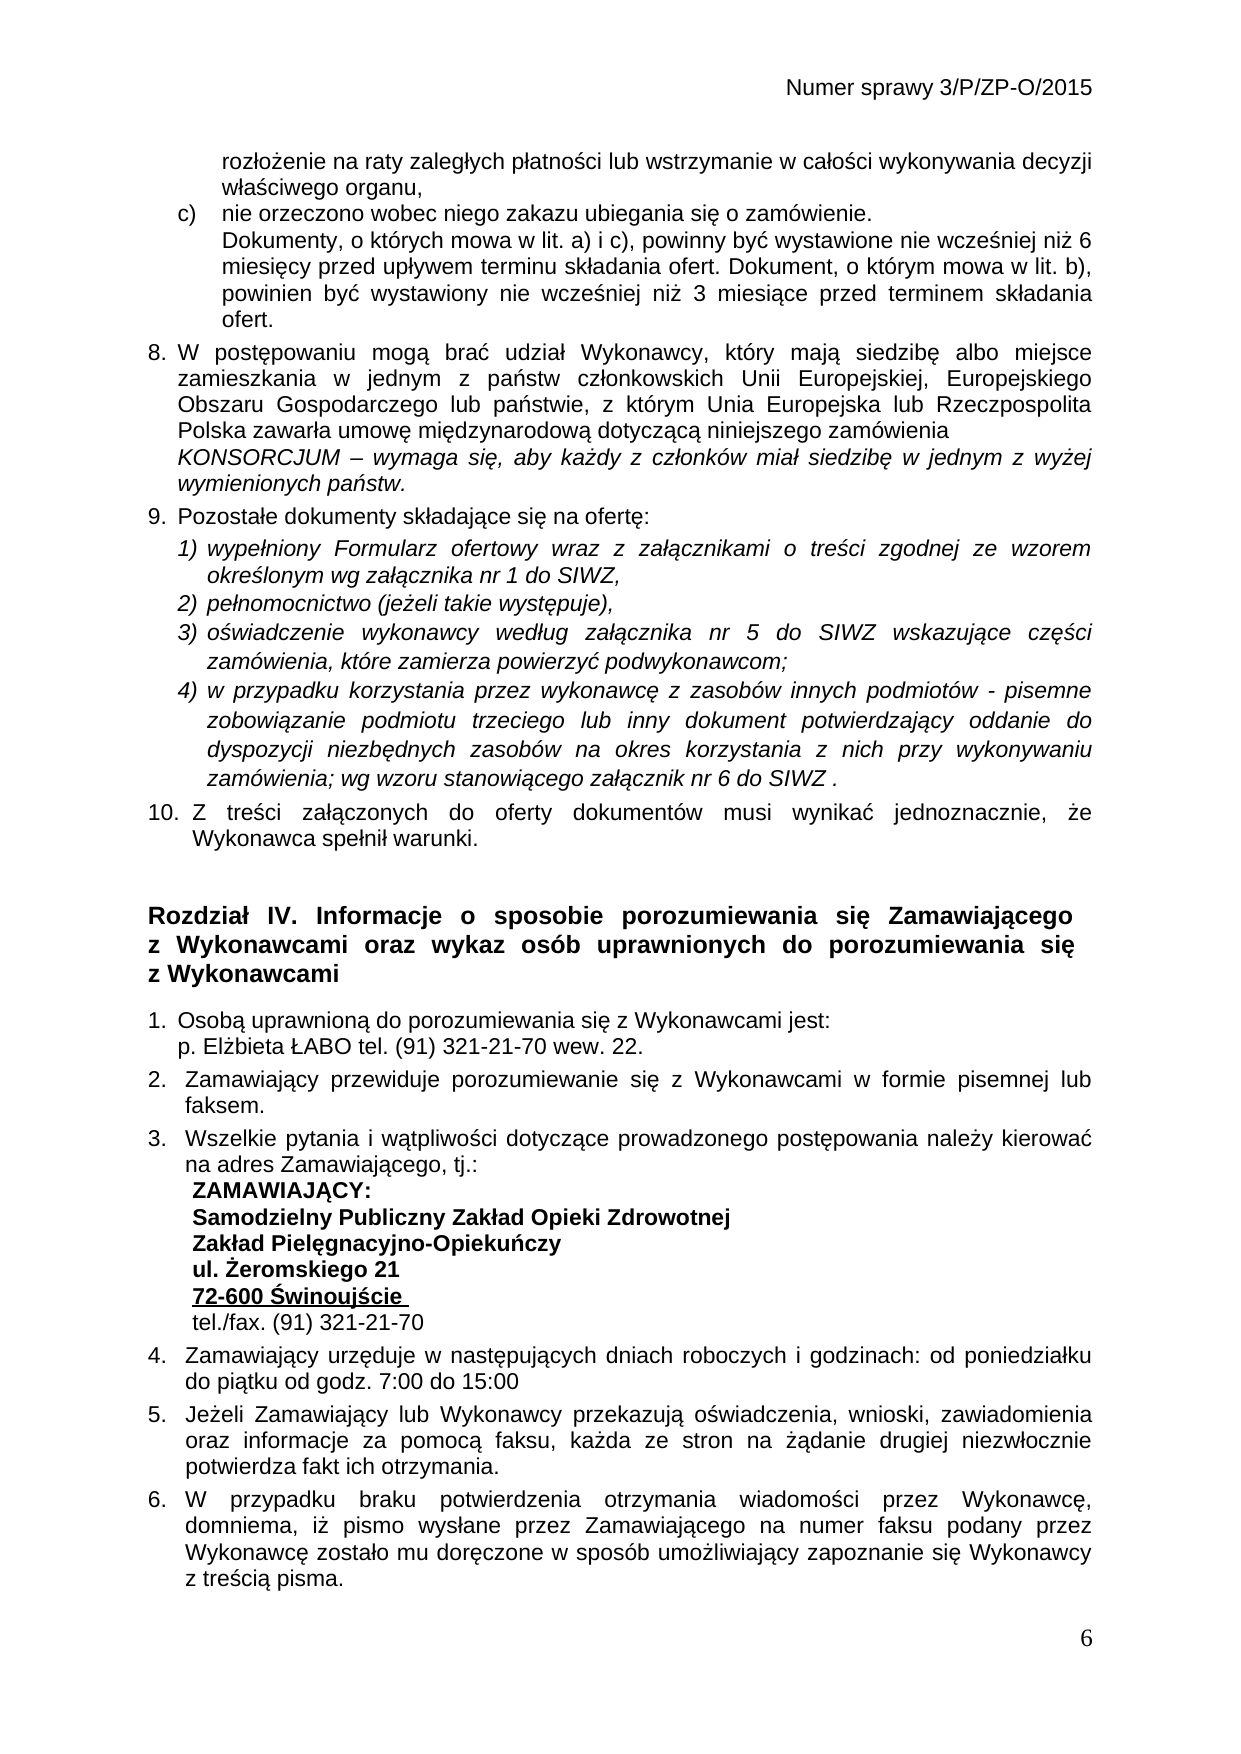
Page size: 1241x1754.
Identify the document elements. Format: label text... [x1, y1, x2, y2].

list Zamawiający urzęduje w następujących dniach roboczych i godzinach: od poniedziałku do piątku od godz. 7:00 do 15:00 [148, 1342, 1092, 1394]
text tel./fax. (91) 321-21-70 [192, 1309, 1092, 1335]
list W postępowaniu mogą brać udział Wykonawcy, który mają siedzibę albo miejsce zamieszkania w jednym z państw członkowskich Unii Europejskiej, Europejskiego Obszaru Gospodarczego lub państwie, z którym Unia Europejska lub Rzeczpospolita Polska zawarła umowę międzynarodową dotyczącą niniejszego zamówienia [148, 338, 1092, 444]
text Dokumenty, o których mowa w lit. a) i c), powinny być wystawione nie wcześniej niż 6 miesięcy przed upływem terminu składania ofert. Dokument, o którym mowa w lit. b), powinien być wystawiony nie wcześniej niż 3 miesiące przed terminem składania ofert. [177, 227, 1092, 332]
text KONSORCJUM – wymaga się, aby każdy z członków miał siedzibę w jednym z wyżej wymienionych państw. [177, 444, 1092, 497]
list wypełniony Formularz ofertowy wraz z załącznikami o treści zgodnej ze wzorem określonym wg załącznika nr 1 do SIWZ, [177, 535, 1092, 588]
text c) nie orzeczono wobec niego zakazu ubiegania się o zamówienie. [177, 200, 1092, 227]
text Samodzielny Publiczny Zakład Opieki Zdrowotnej [192, 1203, 1092, 1230]
list Osobą uprawnioną do porozumiewania się z Wykonawcami jest: [148, 1007, 1092, 1033]
list oświadczenie wykonawcy według załącznika nr 5 do SIWZ wskazujące części zamówienia, które zamierza powierzyć podwykonawcom; [177, 617, 1092, 676]
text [177, 148, 1092, 200]
list W przypadku braku potwierdzenia otrzymania wiadomości przez Wykonawcę, domniema, iż pismo wysłane przez Zamawiającego na numer faksu podany przez Wykonawcę zostało mu doręczone w sposób umożliwiający zapoznanie się Wykonawcy z treścią pisma. [148, 1486, 1092, 1591]
text Zakład Pielęgnacyjno-Opiekuńczy [192, 1230, 1092, 1256]
list pełnomocnictwo (jeżeli takie występuje), [177, 588, 1092, 617]
list Pozostałe dokumenty składające się na ofertę: [148, 503, 1092, 529]
text 72-600 Świnoujście [192, 1283, 1092, 1309]
list Zamawiający przewiduje porozumiewanie się z Wykonawcami w formie pisemnej lub faksem. [148, 1066, 1092, 1118]
list Z treści załączonych do oferty dokumentów musi wynikać jednoznacznie, że Wykonawca spełnił warunki. [148, 798, 1092, 851]
text ZAMAWIAJĄCY: [192, 1177, 1092, 1203]
list w przypadku korzystania przez wykonawcę z zasobów innych podmiotów - pisemne zobowiązanie podmiotu trzeciego lub inny dokument potwierdzający oddanie do dyspozycji niezbędnych zasobów na okres korzystania z nich przy wykonywaniu zamówienia; wg wzoru stanowiącego załącznik nr 6 do SIWZ . [177, 676, 1092, 792]
text Rozdział IV. Informacje o sposobie porozumiewania się Zamawiającego z Wykonawcami oraz wykaz osób uprawnionych do porozumiewania się z Wykonawcami [148, 901, 1092, 987]
list Jeżeli Zamawiający lub Wykonawcy przekazują oświadczenia, wnioski, zawiadomienia oraz informacje za pomocą faksu, każda ze stron na żądanie drugiej niezwłocznie potwierdza fakt ich otrzymania. [148, 1401, 1092, 1479]
text ul. Żeromskiego 21 [192, 1256, 1092, 1283]
text p. Elżbieta ŁABO tel. (91) 321-21-70 wew. 22. [148, 1033, 1092, 1059]
list Wszelkie pytania i wątpliwości dotyczące prowadzonego postępowania należy kierować na adres Zamawiającego, tj.: [148, 1124, 1092, 1177]
